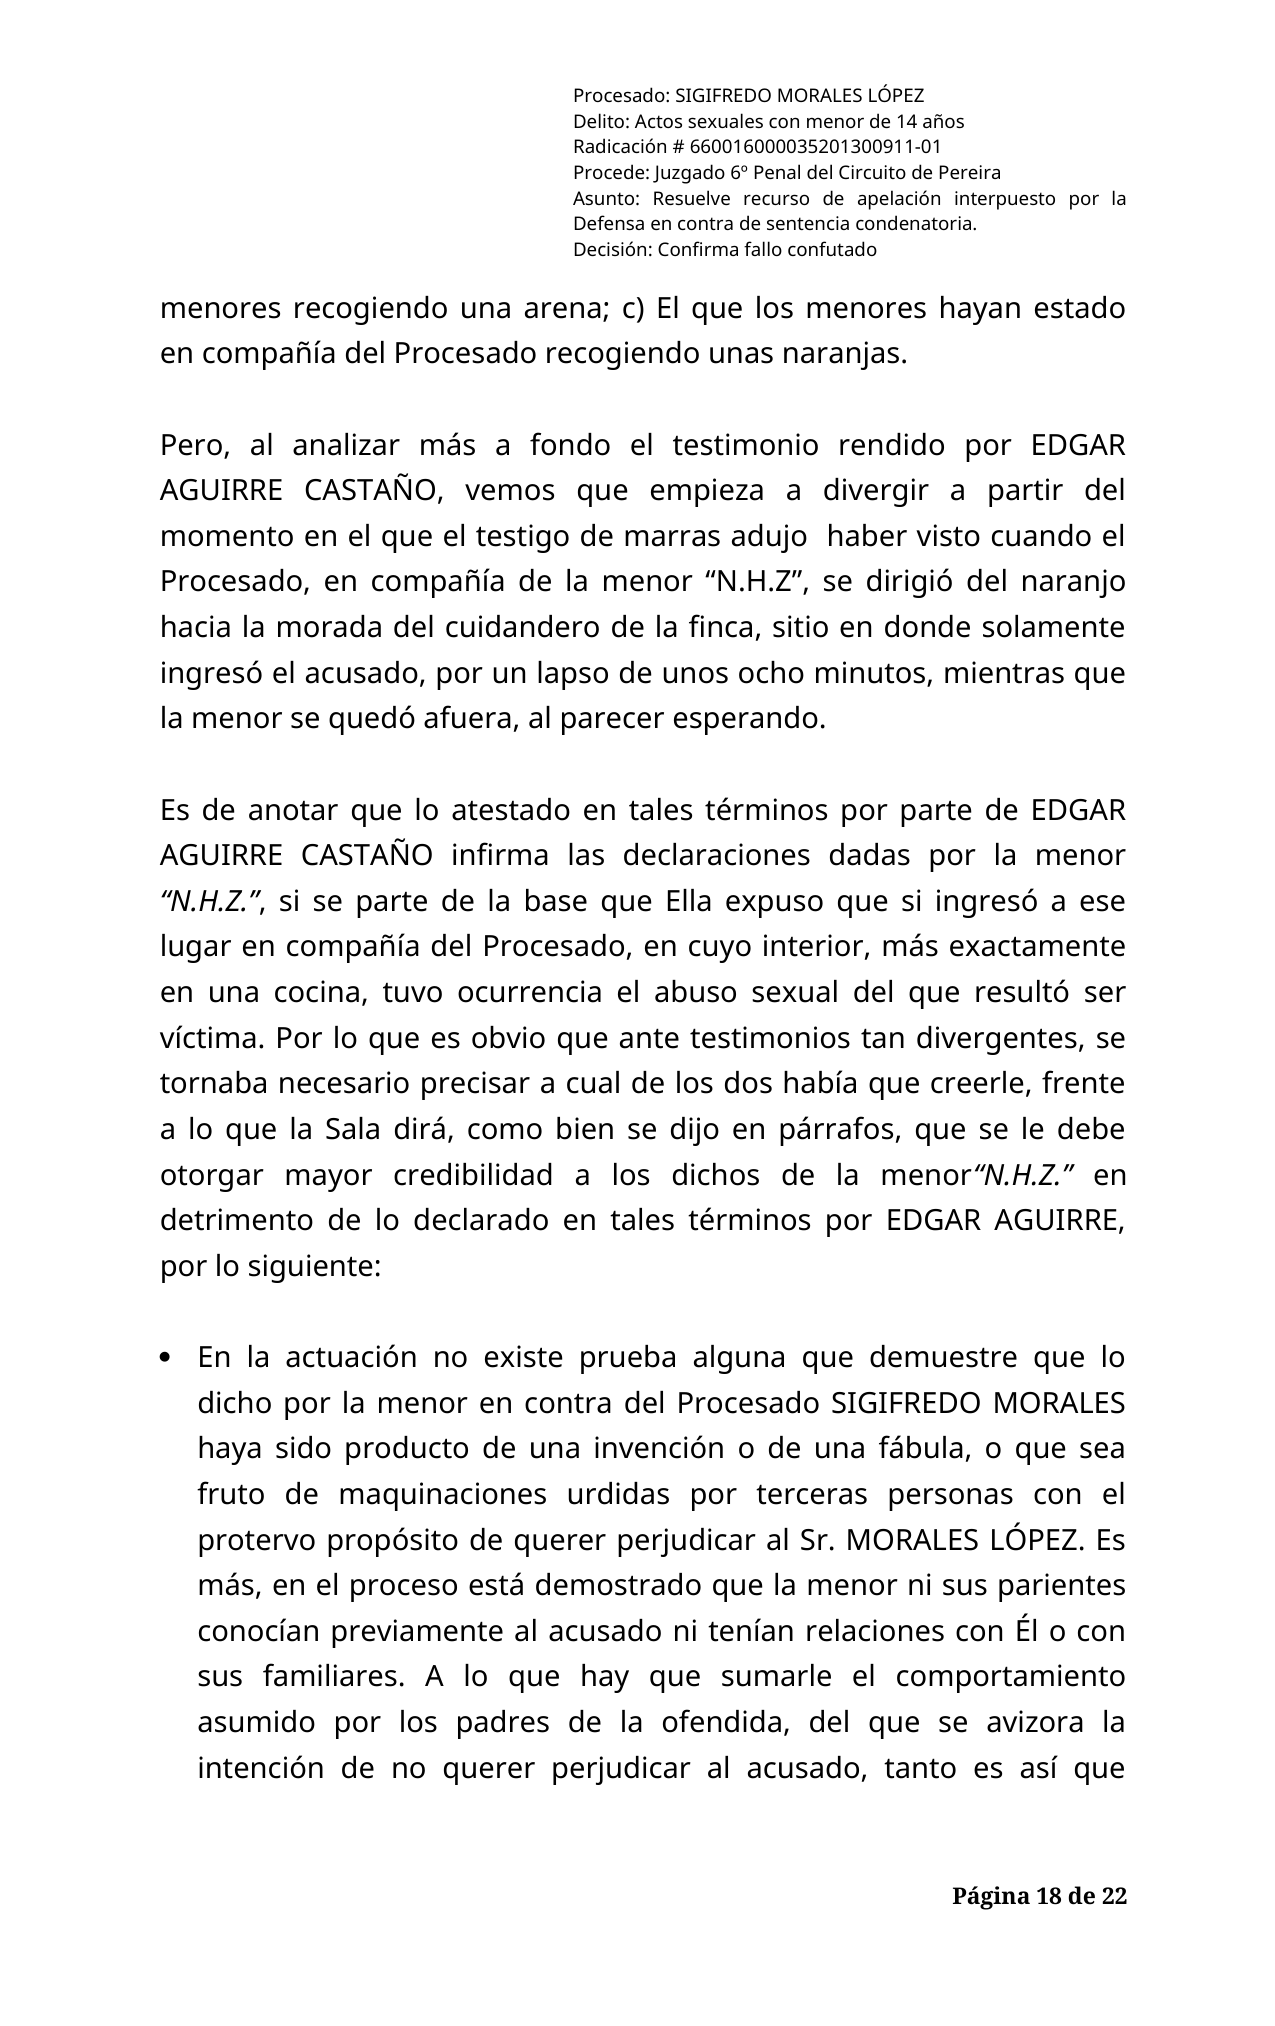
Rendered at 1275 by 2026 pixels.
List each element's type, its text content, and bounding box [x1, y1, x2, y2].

text Pero, al analizar más a fondo el testimonio rendido por EDGAR AGUIRRE CASTAÑO, vemos que empieza a divergir a partir del momento en el que el testigo de marras adujo haber visto cuando el Procesado, en compañía de la menor “N.H.Z”, se dirigió del naranjo hacia la morada del cuidandero de la finca, sitio en donde solamente ingresó el acusado, por un lapso de unos ocho minutos, mientras que la menor se quedó afuera, al parecer esperando. [159, 424, 1127, 737]
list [159, 1336, 1127, 1787]
text Es de anotar que lo atestado en tales términos por parte de EDGAR AGUIRRE CASTAÑO infirma las declaraciones dadas por la menor “N.H.Z.”, si se parte de la base que Ella expuso que si ingresó a ese lugar en compañía del Procesado, en cuyo interior, más exactamente en una cocina, tuvo ocurrencia el abuso sexual del que resultó ser víctima. Por lo que es obvio que ante testimonios tan divergentes, se tornaba necesario precisar a cual de los dos había que creerle, frente a lo que la Sala dirá, como bien se dijo en párrafos, que se le debe otorgar mayor credibilidad a los dichos de la menor“N.H.Z.” en detrimento de lo declarado en tales términos por EDGAR AGUIRRE, por lo siguiente: [159, 789, 1127, 1285]
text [159, 287, 1127, 372]
